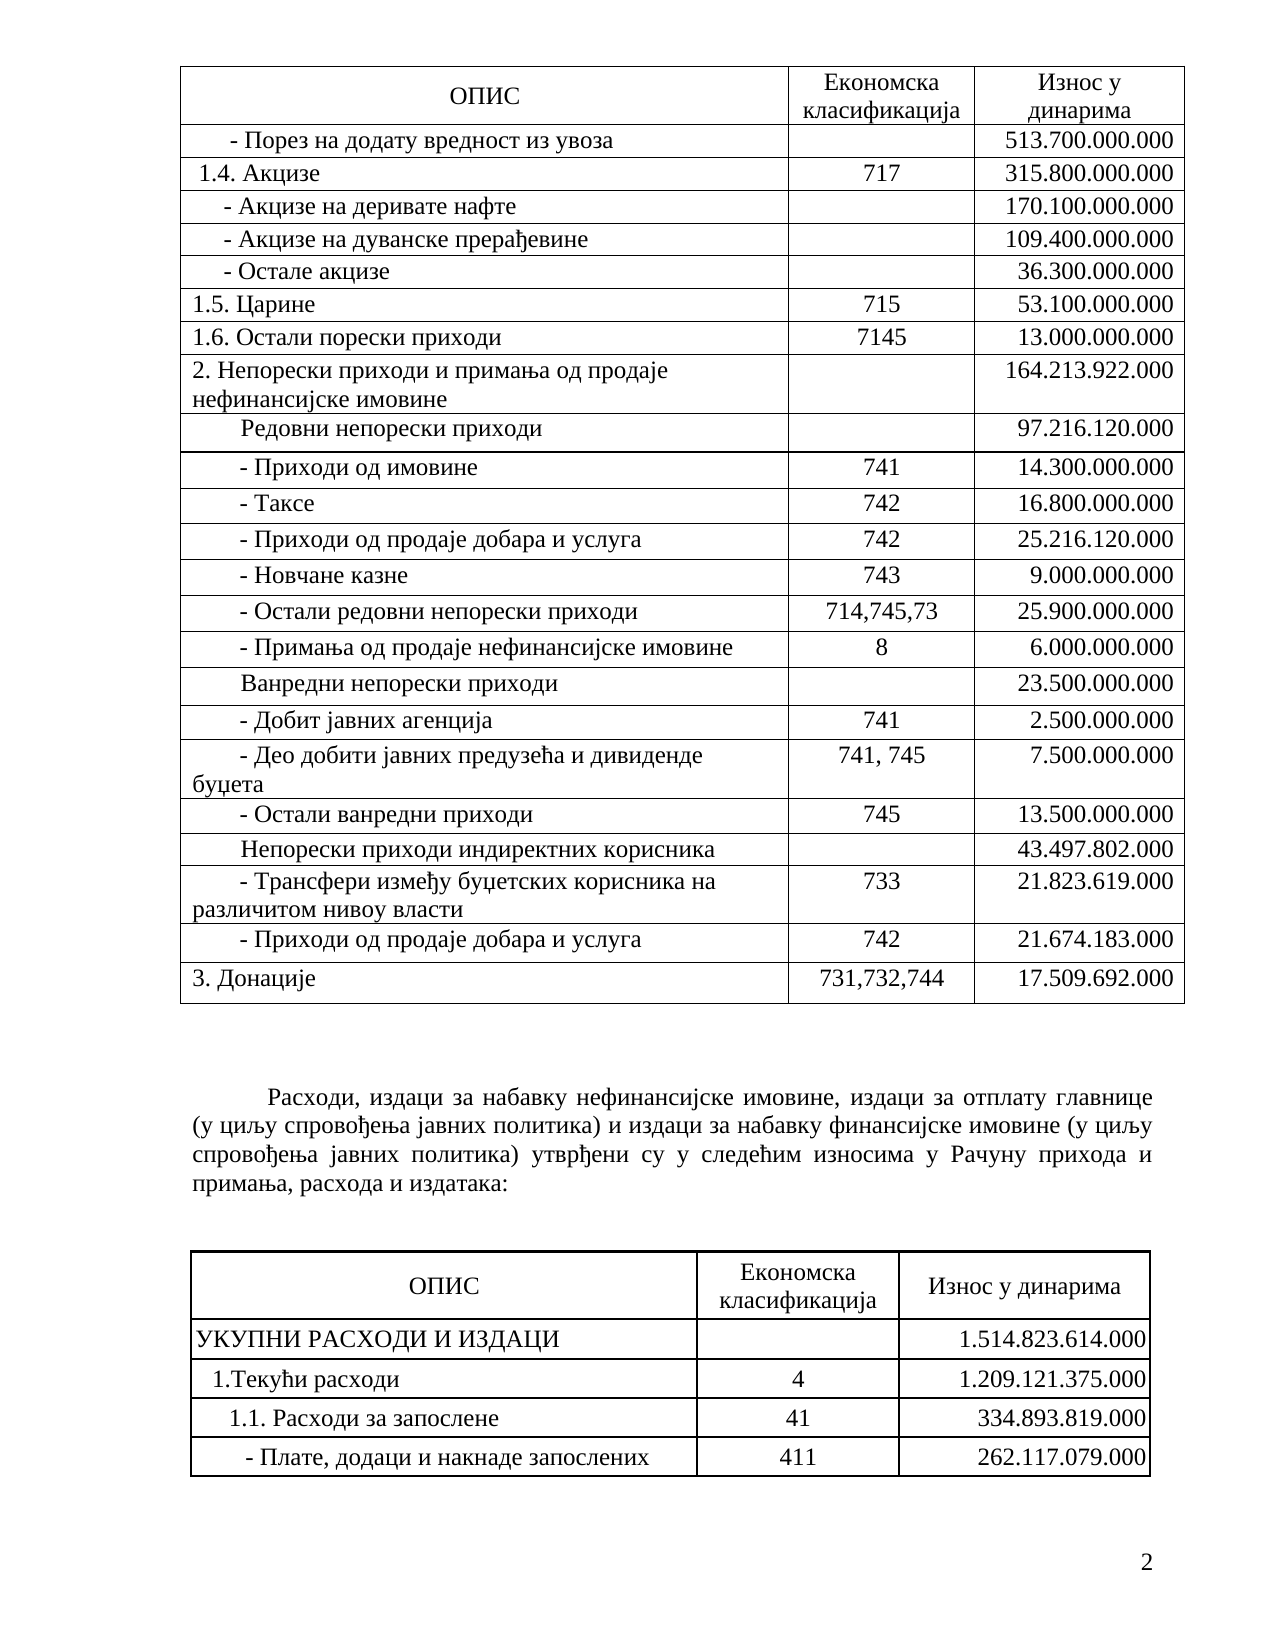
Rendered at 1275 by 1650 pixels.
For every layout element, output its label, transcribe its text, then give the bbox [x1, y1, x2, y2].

table_cell 742 [789, 524, 974, 559]
table_header ОПИС [181, 67, 788, 124]
table_cell - Добит јавних агенција [181, 706, 788, 739]
table_cell 25.216.120.000 [975, 524, 1184, 559]
table_cell 17.509.692.000 [975, 963, 1184, 1003]
table_cell - Порез на додату вредност из увоза [181, 125, 788, 157]
table_cell 9.000.000.000 [975, 560, 1184, 595]
table_cell [789, 191, 974, 223]
table_header Eкономскa класификацијa [698, 1253, 898, 1318]
table_cell 21.674.183.000 [975, 924, 1184, 962]
table_cell - Приходи од имовине [181, 453, 788, 487]
table_cell 13.500.000.000 [975, 799, 1184, 833]
table_cell 1.6. Остали порески приходи [181, 322, 788, 354]
table_cell - Приходи од продаје добара и услуга [181, 924, 788, 962]
table_cell 7145 [789, 322, 974, 354]
table_cell 2. Непорески приходи и примања од продаје нефинансијске имовине [181, 355, 788, 412]
table_cell 742 [789, 924, 974, 962]
table_cell 6.000.000.000 [975, 632, 1184, 667]
table_cell - Примања од продаје нефинансијске имовине [181, 632, 788, 667]
table_cell 741 [789, 453, 974, 487]
table_header ОПИС [192, 1253, 696, 1318]
table_cell 41 [698, 1399, 898, 1436]
table_cell - Остале акцизе [181, 256, 788, 288]
table_cell - Акцизе на деривате нафте [181, 191, 788, 223]
table_cell - Део добити јавних предузећа и дивиденде буџета [181, 740, 788, 798]
table_cell 1.1. Расходи за запослене [192, 1399, 696, 1436]
table_cell 170.100.000.000 [975, 191, 1184, 223]
table_cell 1.4. Акцизе [181, 158, 788, 190]
table_cell [789, 834, 974, 865]
table_cell 742 [789, 489, 974, 523]
table_cell - Новчане казне [181, 560, 788, 595]
table_cell 334.893.819.000 [900, 1399, 1149, 1436]
table_cell 733 [789, 866, 974, 923]
table_cell 741, 745 [789, 740, 974, 798]
table_cell [698, 1320, 898, 1357]
table_cell Редовни непорески приходи [181, 414, 788, 451]
table_cell УКУПНИ РАСХОДИ И ИЗДАЦИ [192, 1320, 696, 1357]
table_cell [789, 256, 974, 288]
table_cell 714,745,73 [789, 596, 974, 631]
table_cell Непорески приходи индиректних корисника [181, 834, 788, 865]
table_cell - Трансфери између буџетских корисника на различитом нивоу власти [181, 866, 788, 923]
table_cell 1.Текући расходи [192, 1360, 696, 1397]
table_cell 53.100.000.000 [975, 289, 1184, 321]
table_cell 2.500.000.000 [975, 706, 1184, 739]
table_cell 13.000.000.000 [975, 322, 1184, 354]
table_cell 1.514.823.614.000 [900, 1320, 1149, 1357]
table_cell 411 [698, 1438, 898, 1475]
table_cell 8 [789, 632, 974, 667]
table_cell 23.500.000.000 [975, 668, 1184, 704]
table_cell 262.117.079.000 [900, 1438, 1149, 1475]
table_cell 513.700.000.000 [975, 125, 1184, 157]
table_cell 715 [789, 289, 974, 321]
table_cell 43.497.802.000 [975, 834, 1184, 865]
table_cell 743 [789, 560, 974, 595]
table_cell 1.209.121.375.000 [900, 1360, 1149, 1397]
table_cell 4 [698, 1360, 898, 1397]
table_cell [789, 125, 974, 157]
table_cell 14.300.000.000 [975, 453, 1184, 487]
table_header Eкономскa класификацијa [789, 67, 974, 124]
table_cell 741 [789, 706, 974, 739]
table_cell 16.800.000.000 [975, 489, 1184, 523]
table_cell 7.500.000.000 [975, 740, 1184, 798]
table_cell 25.900.000.000 [975, 596, 1184, 631]
table_header Износ у динарима [900, 1253, 1149, 1318]
table_cell - Приходи од продаје добара и услуга [181, 524, 788, 559]
table_cell 109.400.000.000 [975, 224, 1184, 255]
table_cell - Таксе [181, 489, 788, 523]
table_cell [789, 414, 974, 451]
table_cell - Акцизе на дуванске прерађевине [181, 224, 788, 255]
table_cell 1.5. Царине [181, 289, 788, 321]
table_cell [789, 224, 974, 255]
table_cell [789, 355, 974, 412]
table_header Износ у динарима [975, 67, 1184, 124]
table_cell 21.823.619.000 [975, 866, 1184, 923]
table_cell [192, 1438, 696, 1475]
table_cell 36.300.000.000 [975, 256, 1184, 288]
text Расходи, издаци за набавку нефинансијске имовине, издаци за отплату главнице (у циљу спровођења јавних политика) и издаци за набавку финансијске имовине (у циљу спровођења јавних политика) утврђени су у следећим износима у Рачуну прихода и примања, расхода и издатака: [192, 1082, 1153, 1197]
table_cell 745 [789, 799, 974, 833]
table_cell Ванредни непорески приходи [181, 668, 788, 704]
table_cell 315.800.000.000 [975, 158, 1184, 190]
table_cell - Остали ванредни приходи [181, 799, 788, 833]
table_cell 717 [789, 158, 974, 190]
table_cell [789, 668, 974, 704]
table_cell - Oстали редовни непорески приходи [181, 596, 788, 631]
table_cell 164.213.922.000 [975, 355, 1184, 412]
table_cell 97.216.120.000 [975, 414, 1184, 451]
table_cell 731,732,744 [789, 963, 974, 1003]
table_cell 3. Донације [181, 963, 788, 1003]
